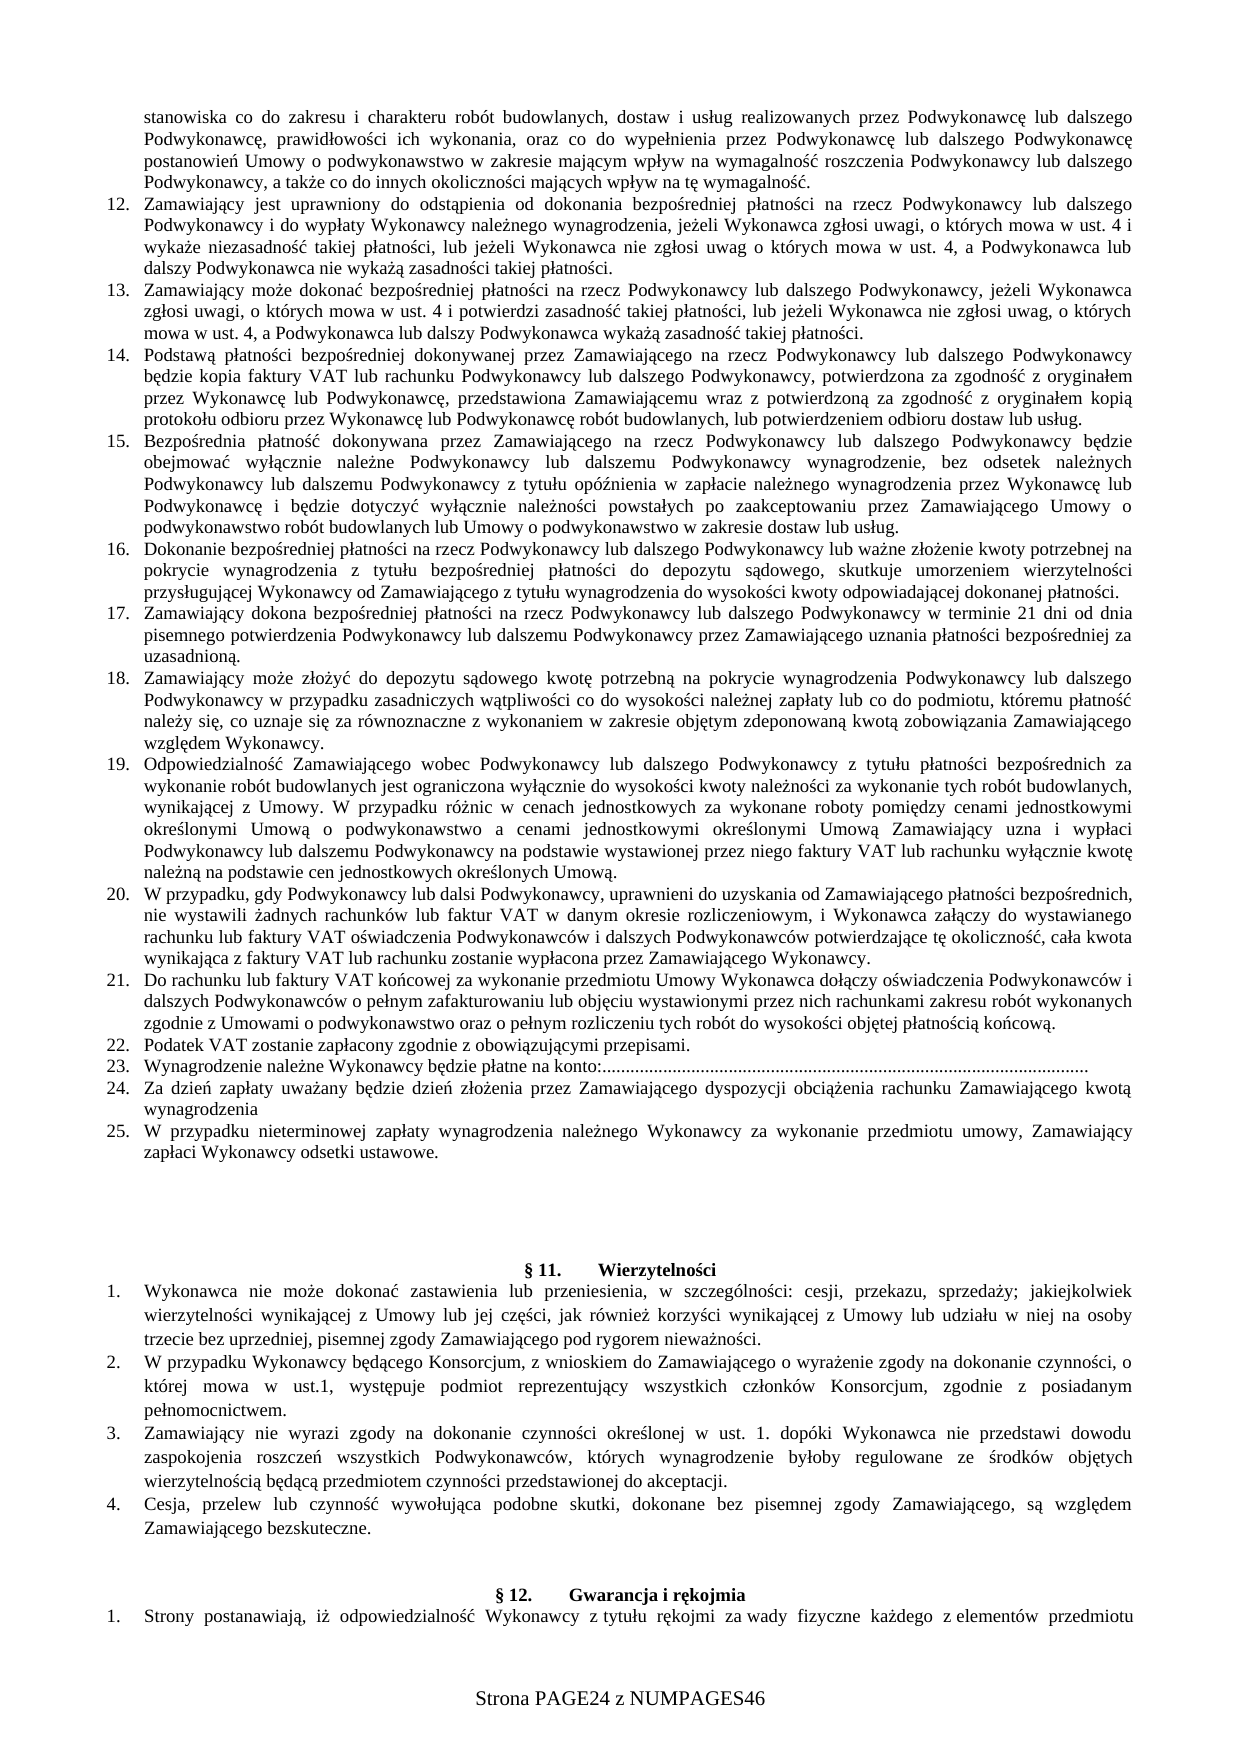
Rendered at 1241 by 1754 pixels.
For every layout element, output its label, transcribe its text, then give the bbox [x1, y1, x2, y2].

list Do rachunku lub faktury VAT końcowej za wykonanie przedmiotu Umowy Wykonawca dołączy oświadczenia Podwykonawców i dalszych Podwykonawców o pełnym zafakturowaniu lub objęciu wystawionymi przez nich rachunkami zakresu robót wykonanych zgodnie z Umowami o podwykonawstwo oraz o pełnym rozliczeniu tych robót do wysokości objętej płatnością końcową. [106, 969, 1134, 1033]
list Odpowiedzialność Zamawiającego wobec Podwykonawcy lub dalszego Podwykonawcy z tytułu płatności bezpośrednich za wykonanie robót budowlanych jest ograniczona wyłącznie do wysokości kwoty należności za wykonanie tych robót budowlanych, wynikającej z Umowy. W przypadku różnic w cenach jednostkowych za wykonane roboty pomiędzy cenami jednostkowymi określonymi Umową o podwykonawstwo a cenami jednostkowymi określonymi Umową Zamawiający uzna i wypłaci Podwykonawcy lub dalszemu Podwykonawcy na podstawie wystawionej przez niego faktury VAT lub rachunku wyłącznie kwotę należną na podstawie cen jednostkowych określonych Umową. [106, 753, 1134, 883]
list Zamawiający może dokonać bezpośredniej płatności na rzecz Podwykonawcy lub dalszego Podwykonawcy, jeżeli Wykonawca zgłosi uwagi, o których mowa w ust. 4 i potwierdzi zasadność takiej płatności, lub jeżeli Wykonawca nie zgłosi uwag, o których mowa w ust. 4, a Podwykonawca lub dalszy Podwykonawca wykażą zasadność takiej płatności. [106, 279, 1134, 343]
list Gwarancja i rękojmia [106, 1583, 1134, 1605]
list W przypadku, gdy Podwykonawcy lub dalsi Podwykonawcy, uprawnieni do uzyskania od Zamawiającego płatności bezpośrednich, nie wystawili żadnych rachunków lub faktur VAT w danym okresie rozliczeniowym, i Wykonawca załączy do wystawianego rachunku lub faktury VAT oświadczenia Podwykonawców i dalszych Podwykonawców potwierdzające tę okoliczność, cała kwota wynikająca z faktury VAT lub rachunku zostanie wypłacona przez Zamawiającego Wykonawcy. [106, 883, 1134, 969]
list Wynagrodzenie należne Wykonawcy będzie płatne na konto:........................................................................................................ [106, 1055, 1134, 1077]
list Podstawą płatności bezpośredniej dokonywanej przez Zamawiającego na rzecz Podwykonawcy lub dalszego Podwykonawcy będzie kopia faktury VAT lub rachunku Podwykonawcy lub dalszego Podwykonawcy, potwierdzona za zgodność z oryginałem przez Wykonawcę lub Podwykonawcę, przedstawiona Zamawiającemu wraz z potwierdzoną za zgodność z oryginałem kopią protokołu odbioru przez Wykonawcę lub Podwykonawcę robót budowlanych, lub potwierdzeniem odbioru dostaw lub usług. [106, 343, 1134, 430]
list Zamawiający jest uprawniony do odstąpienia od dokonania bezpośredniej płatności na rzecz Podwykonawcy lub dalszego Podwykonawcy i do wypłaty Wykonawcy należnego wynagrodzenia, jeżeli Wykonawca zgłosi uwagi, o których mowa w ust. 4 i wykaże niezasadność takiej płatności, lub jeżeli Wykonawca nie zgłosi uwag o których mowa w ust. 4, a Podwykonawca lub dalszy Podwykonawca nie wykażą zasadności takiej płatności. [106, 193, 1134, 279]
list Cesja, przelew lub czynność wywołująca podobne skutki, dokonane bez pisemnej zgody Zamawiającego, są względem Zamawiającego bezskuteczne. [106, 1493, 1134, 1538]
list Wykonawca nie może dokonać zastawienia lub przeniesienia, w szczególności: cesji, przekazu, sprzedaży; jakiejkolwiek wierzytelności wynikającej z Umowy lub jej części, jak również korzyści wynikającej z Umowy lub udziału w niej na osoby trzecie bez uprzedniej, pisemnej zgody Zamawiającego pod rygorem nieważności. [106, 1280, 1134, 1349]
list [106, 1605, 1134, 1627]
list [106, 106, 1134, 193]
list Zamawiający może złożyć do depozytu sądowego kwotę potrzebną na pokrycie wynagrodzenia Podwykonawcy lub dalszego Podwykonawcy w przypadku zasadniczych wątpliwości co do wysokości należnej zapłaty lub co do podmiotu, któremu płatność należy się, co uznaje się za równoznaczne z wykonaniem w zakresie objętym zdeponowaną kwotą zobowiązania Zamawiającego względem Wykonawcy. [106, 667, 1134, 753]
list Dokonanie bezpośredniej płatności na rzecz Podwykonawcy lub dalszego Podwykonawcy lub ważne złożenie kwoty potrzebnej na pokrycie wynagrodzenia z tytułu bezpośredniej płatności do depozytu sądowego, skutkuje umorzeniem wierzytelności przysługującej Wykonawcy od Zamawiającego z tytułu wynagrodzenia do wysokości kwoty odpowiadającej dokonanej płatności. [106, 538, 1134, 602]
list W przypadku nieterminowej zapłaty wynagrodzenia należnego Wykonawcy za wykonanie przedmiotu umowy, Zamawiający zapłaci Wykonawcy odsetki ustawowe. [106, 1120, 1134, 1163]
list Bezpośrednia płatność dokonywana przez Zamawiającego na rzecz Podwykonawcy lub dalszego Podwykonawcy będzie obejmować wyłącznie należne Podwykonawcy lub dalszemu Podwykonawcy wynagrodzenie, bez odsetek należnych Podwykonawcy lub dalszemu Podwykonawcy z tytułu opóźnienia w zapłacie należnego wynagrodzenia przez Wykonawcę lub Podwykonawcę i będzie dotyczyć wyłącznie należności powstałych po zaakceptowaniu przez Zamawiającego Umowy o podwykonawstwo robót budowlanych lub Umowy o podwykonawstwo w zakresie dostaw lub usług. [106, 430, 1134, 538]
list Podatek VAT zostanie zapłacony zgodnie z obowiązującymi przepisami. [106, 1033, 1134, 1055]
list Wierzytelności [106, 1259, 1134, 1280]
list W przypadku Wykonawcy będącego Konsorcjum, z wnioskiem do Zamawiającego o wyrażenie zgody na dokonanie czynności, o której mowa w ust.1, występuje podmiot reprezentujący wszystkich członków Konsorcjum, zgodnie z posiadanym pełnomocnictwem. [106, 1351, 1134, 1420]
list Zamawiający dokona bezpośredniej płatności na rzecz Podwykonawcy lub dalszego Podwykonawcy w terminie 21 dni od dnia pisemnego potwierdzenia Podwykonawcy lub dalszemu Podwykonawcy przez Zamawiającego uznania płatności bezpośredniej za uzasadnioną. [106, 602, 1134, 667]
list Zamawiający nie wyrazi zgody na dokonanie czynności określonej w ust. 1. dopóki Wykonawca nie przedstawi dowodu zaspokojenia roszczeń wszystkich Podwykonawców, których wynagrodzenie byłoby regulowane ze środków objętych wierzytelnością będącą przedmiotem czynności przedstawionej do akceptacji. [106, 1422, 1134, 1491]
list Za dzień zapłaty uważany będzie dzień złożenia przez Zamawiającego dyspozycji obciążenia rachunku Zamawiającego kwotą wynagrodzenia [106, 1077, 1134, 1120]
